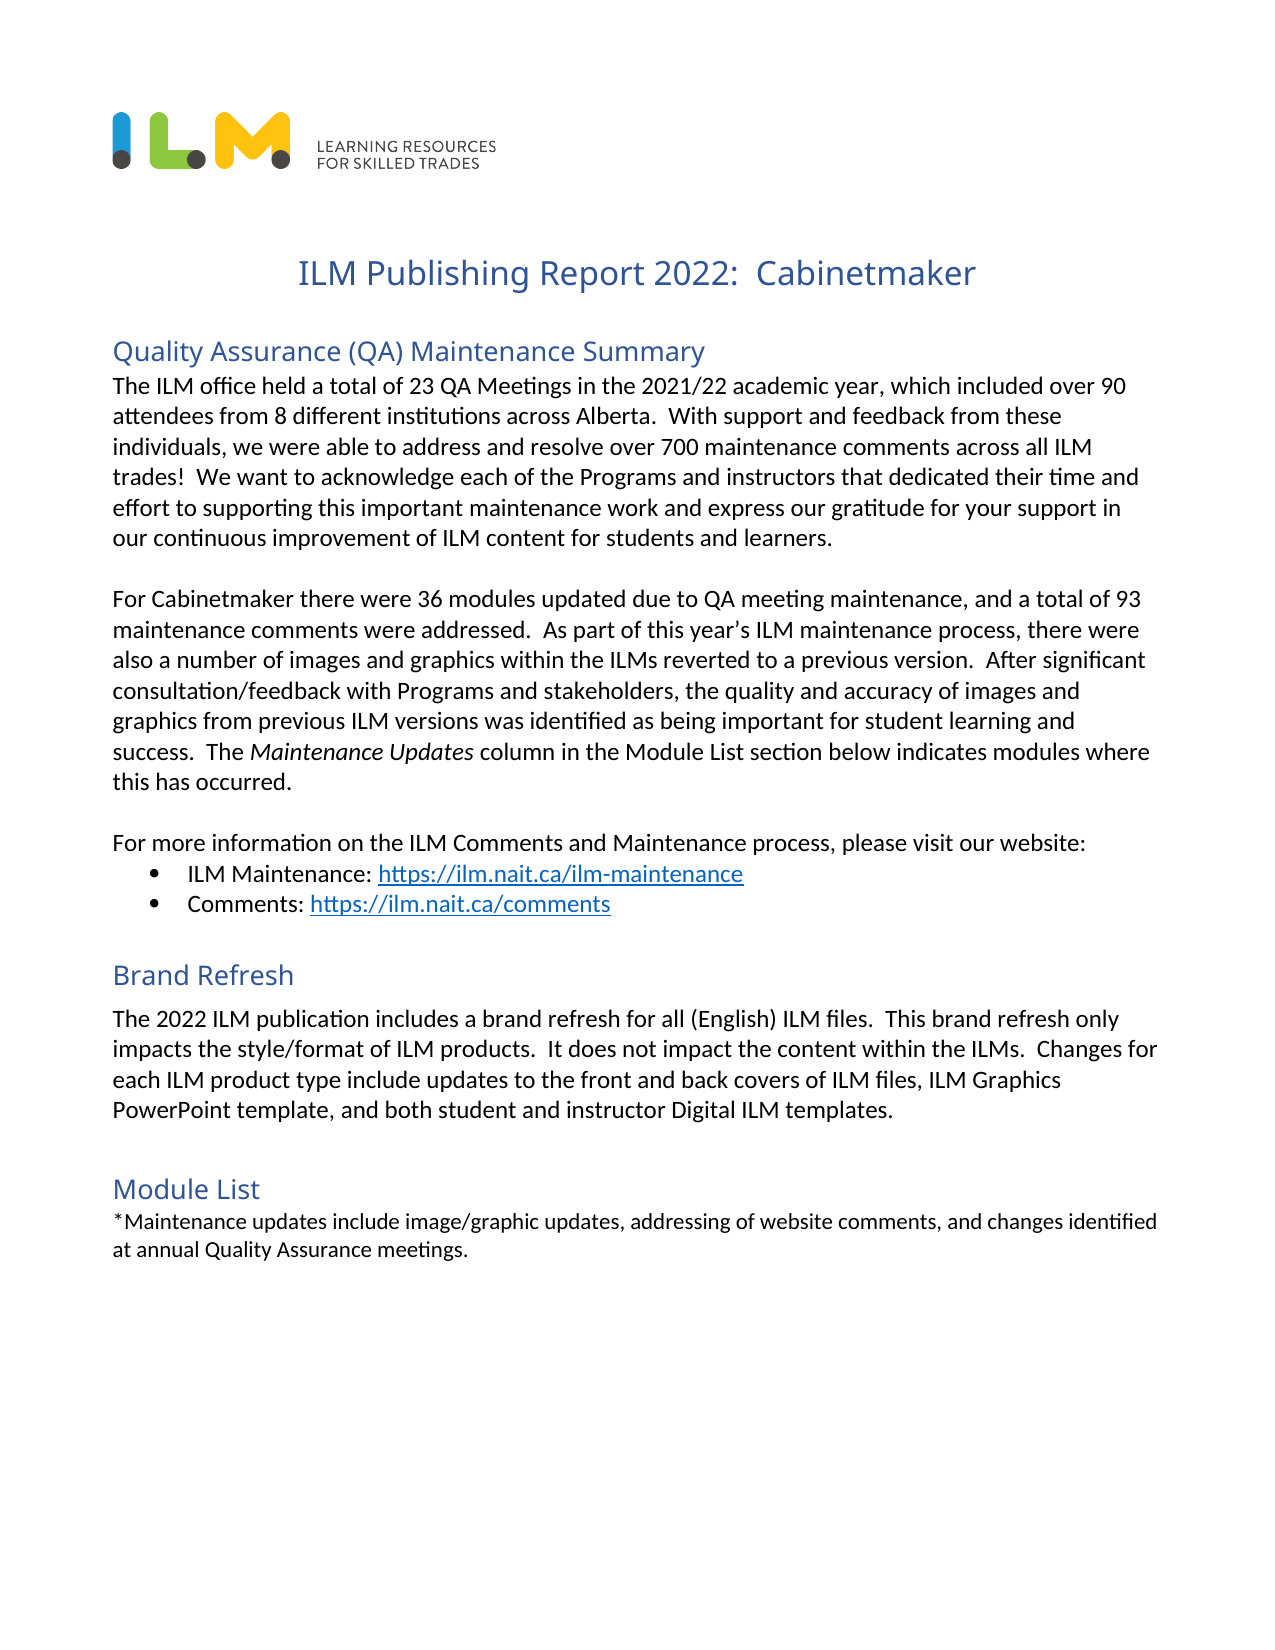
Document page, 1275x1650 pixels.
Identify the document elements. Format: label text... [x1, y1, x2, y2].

text The ILM office held a total of 23 QA Meetings in the 2021/22 academic year, which included over 90 attendees from 8 different institutions across Alberta. With support and feedback from these individuals, we were able to address and resolve over 700 maintenance comments across all ILM trades! We want to acknowledge each of the Programs and instructors that dedicated their time and effort to supporting this important maintenance work and express our gratitude for your support in our continuous improvement of ILM content for students and learners. [112, 370, 1162, 553]
subtitle Module List [112, 1170, 1162, 1207]
text For Cabinetmaker there were 36 modules updated due to QA meeting maintenance, and a total of 93 maintenance comments were addressed. As part of this year’s ILM maintenance process, there were also a number of images and graphics within the ILMs reverted to a previous version. After significant consultation/feedback with Programs and stakeholders, the quality and accuracy of images and graphics from previous ILM versions was identified as being important for student learning and success. The Maintenance Updates column in the Module List section below indicates modules where this has occurred. [112, 583, 1162, 797]
text *Maintenance updates include image/graphic updates, addressing of website comments, and changes identified at annual Quality Assurance meetings. [112, 1207, 1162, 1263]
subtitle Quality Assurance (QA) Maintenance Summary [112, 333, 1162, 370]
text For more information on the ILM Comments and Maintenance process, please visit our website: [112, 828, 1162, 858]
list Comments: https://ilm.nait.ca/comments [150, 889, 1162, 919]
text The 2022 ILM publication includes a brand refresh for all (English) ILM files. This brand refresh only impacts the style/format of ILM products. It does not impact the content within the ILMs. Changes for each ILM product type include updates to the front and back covers of ILM files, ILM Graphics PowerPoint template, and both student and instructor Digital ILM templates. [112, 1003, 1162, 1125]
subtitle ILM Publishing Report 2022: Cabinetmaker [112, 250, 1162, 295]
picture [112, 112, 496, 169]
subtitle Brand Refresh [112, 957, 1162, 993]
list ILM Maintenance: https://ilm.nait.ca/ilm-maintenance [150, 858, 1162, 889]
